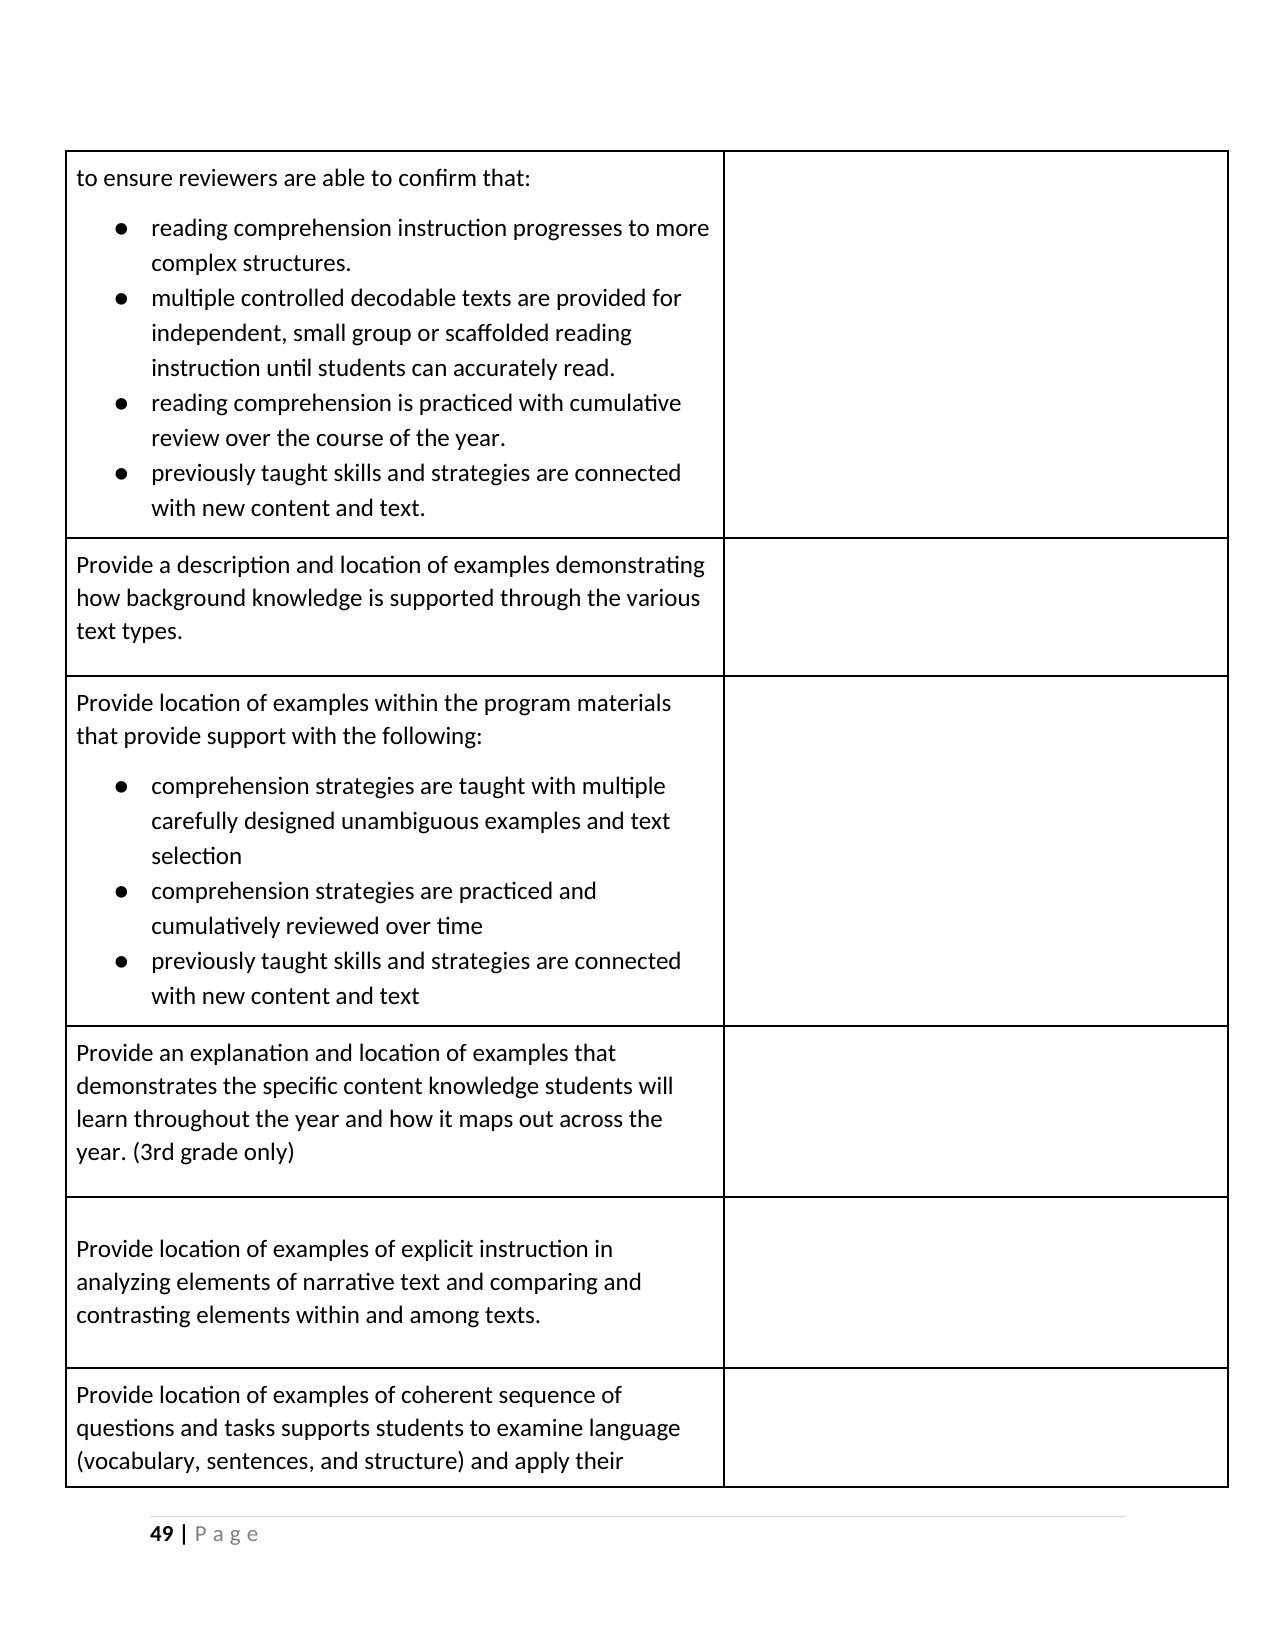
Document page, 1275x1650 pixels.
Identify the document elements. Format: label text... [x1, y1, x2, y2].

table_cell Provide an explanation and location of examples that demonstrates the specific content knowledge students will learn throughout the year and how it maps out across the year. (3rd grade only) [67, 1027, 723, 1196]
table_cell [67, 1369, 723, 1486]
table_cell Provide location of examples within the program materials that provide support with the following: comprehension strategies are taught with multiple carefully designed unambiguous examples and text selection comprehension strategies are practiced and cumulatively reviewed over time previously taught skills and strategies are connected with new content and text [67, 677, 723, 1025]
table_cell Provide a description and location of examples demonstrating how background knowledge is supported through the various text types. [67, 539, 723, 675]
table_cell [725, 152, 1227, 537]
table_cell Provide location of examples of explicit instruction in analyzing elements of narrative text and comparing and contrasting elements within and among texts. [67, 1198, 723, 1367]
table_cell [67, 152, 723, 537]
table_cell [725, 677, 1227, 1025]
table_cell [725, 1027, 1227, 1196]
table_cell [725, 1198, 1227, 1367]
table_cell [725, 1369, 1227, 1486]
table_cell [725, 539, 1227, 675]
